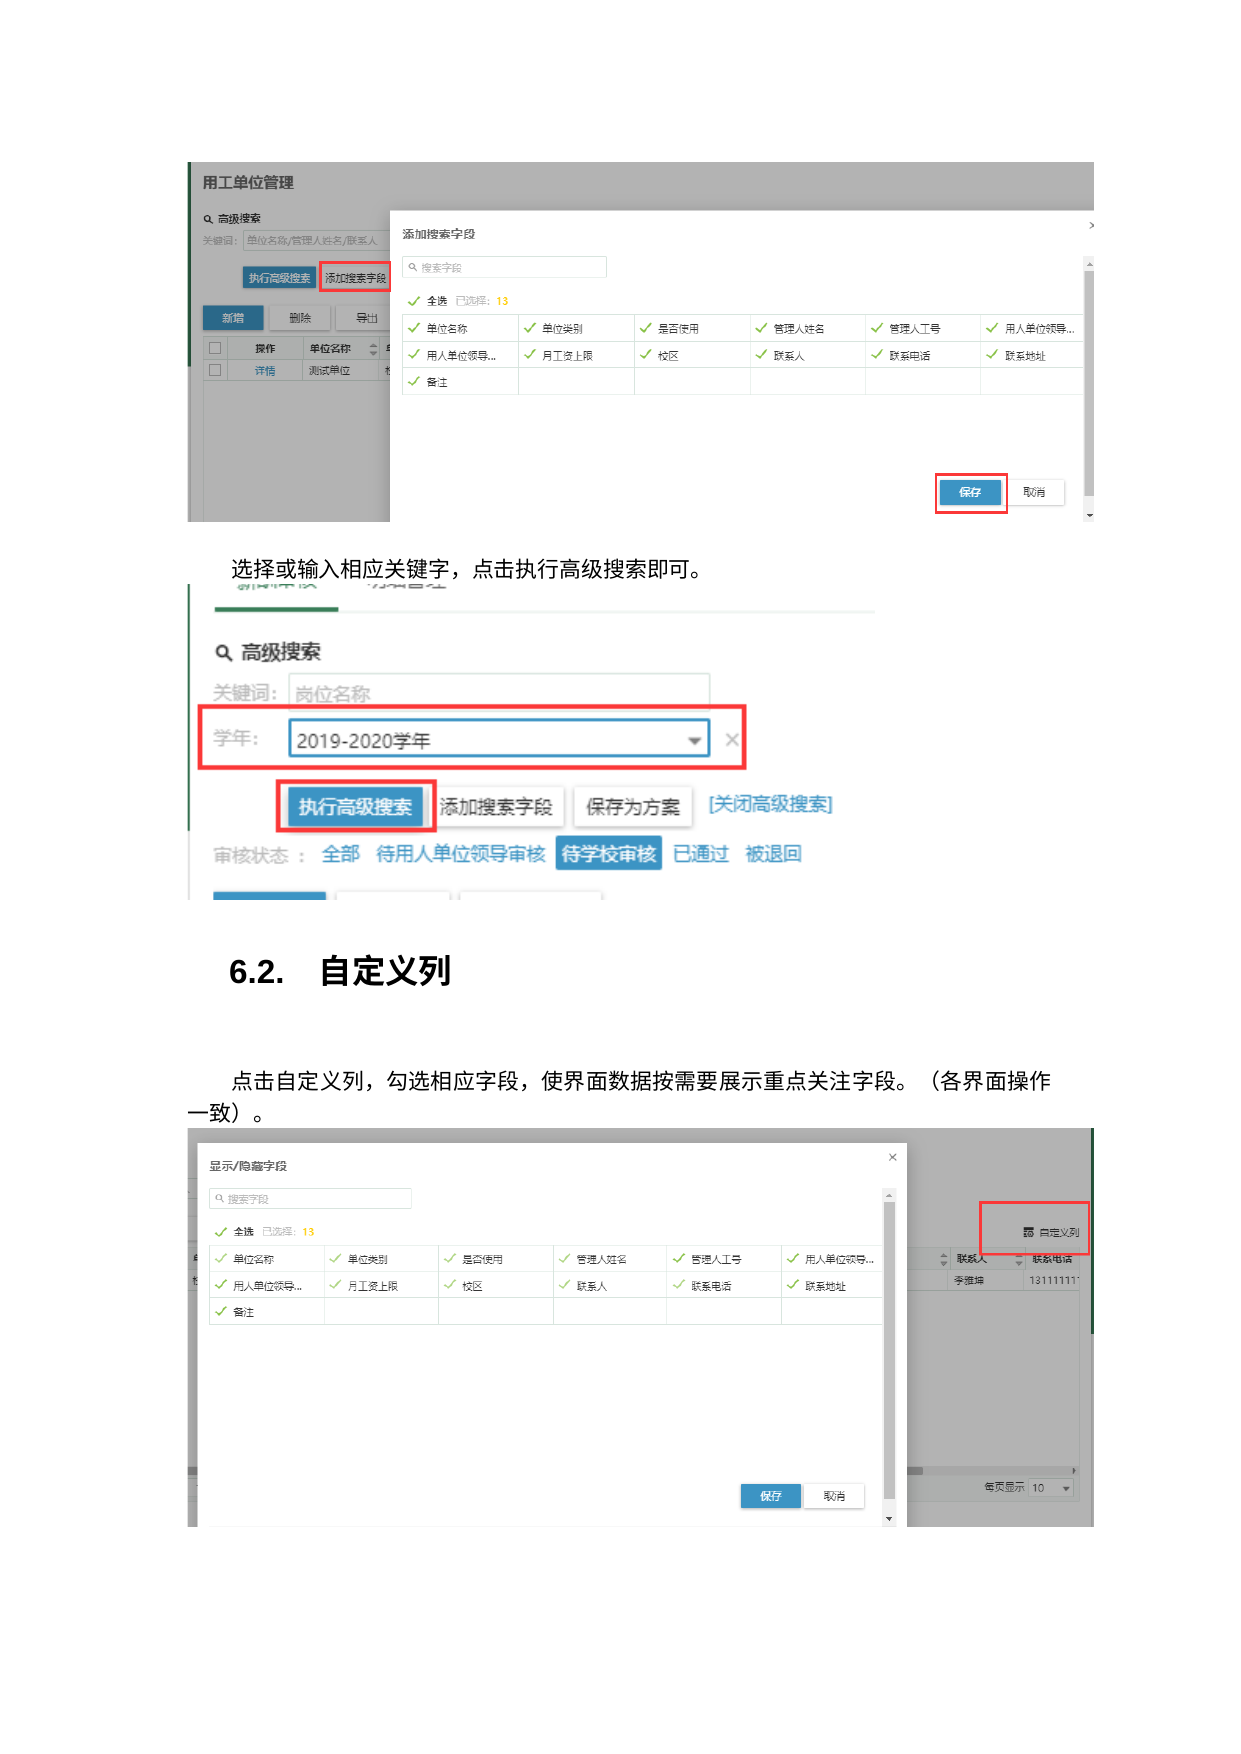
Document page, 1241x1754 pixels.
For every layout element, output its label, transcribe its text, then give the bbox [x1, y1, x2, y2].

picture [187, 584, 875, 900]
text 点击自定义列，勾选相应字段，使界面数据按需要展示重点关注字段。（各界面操作一致）。 [187, 1063, 1053, 1128]
picture [187, 1128, 1094, 1527]
subtitle 自定义列 [229, 937, 1053, 1002]
picture [187, 162, 1094, 522]
text 选择或输入相应关键字，点击执行高级搜索即可。 [187, 552, 1053, 584]
